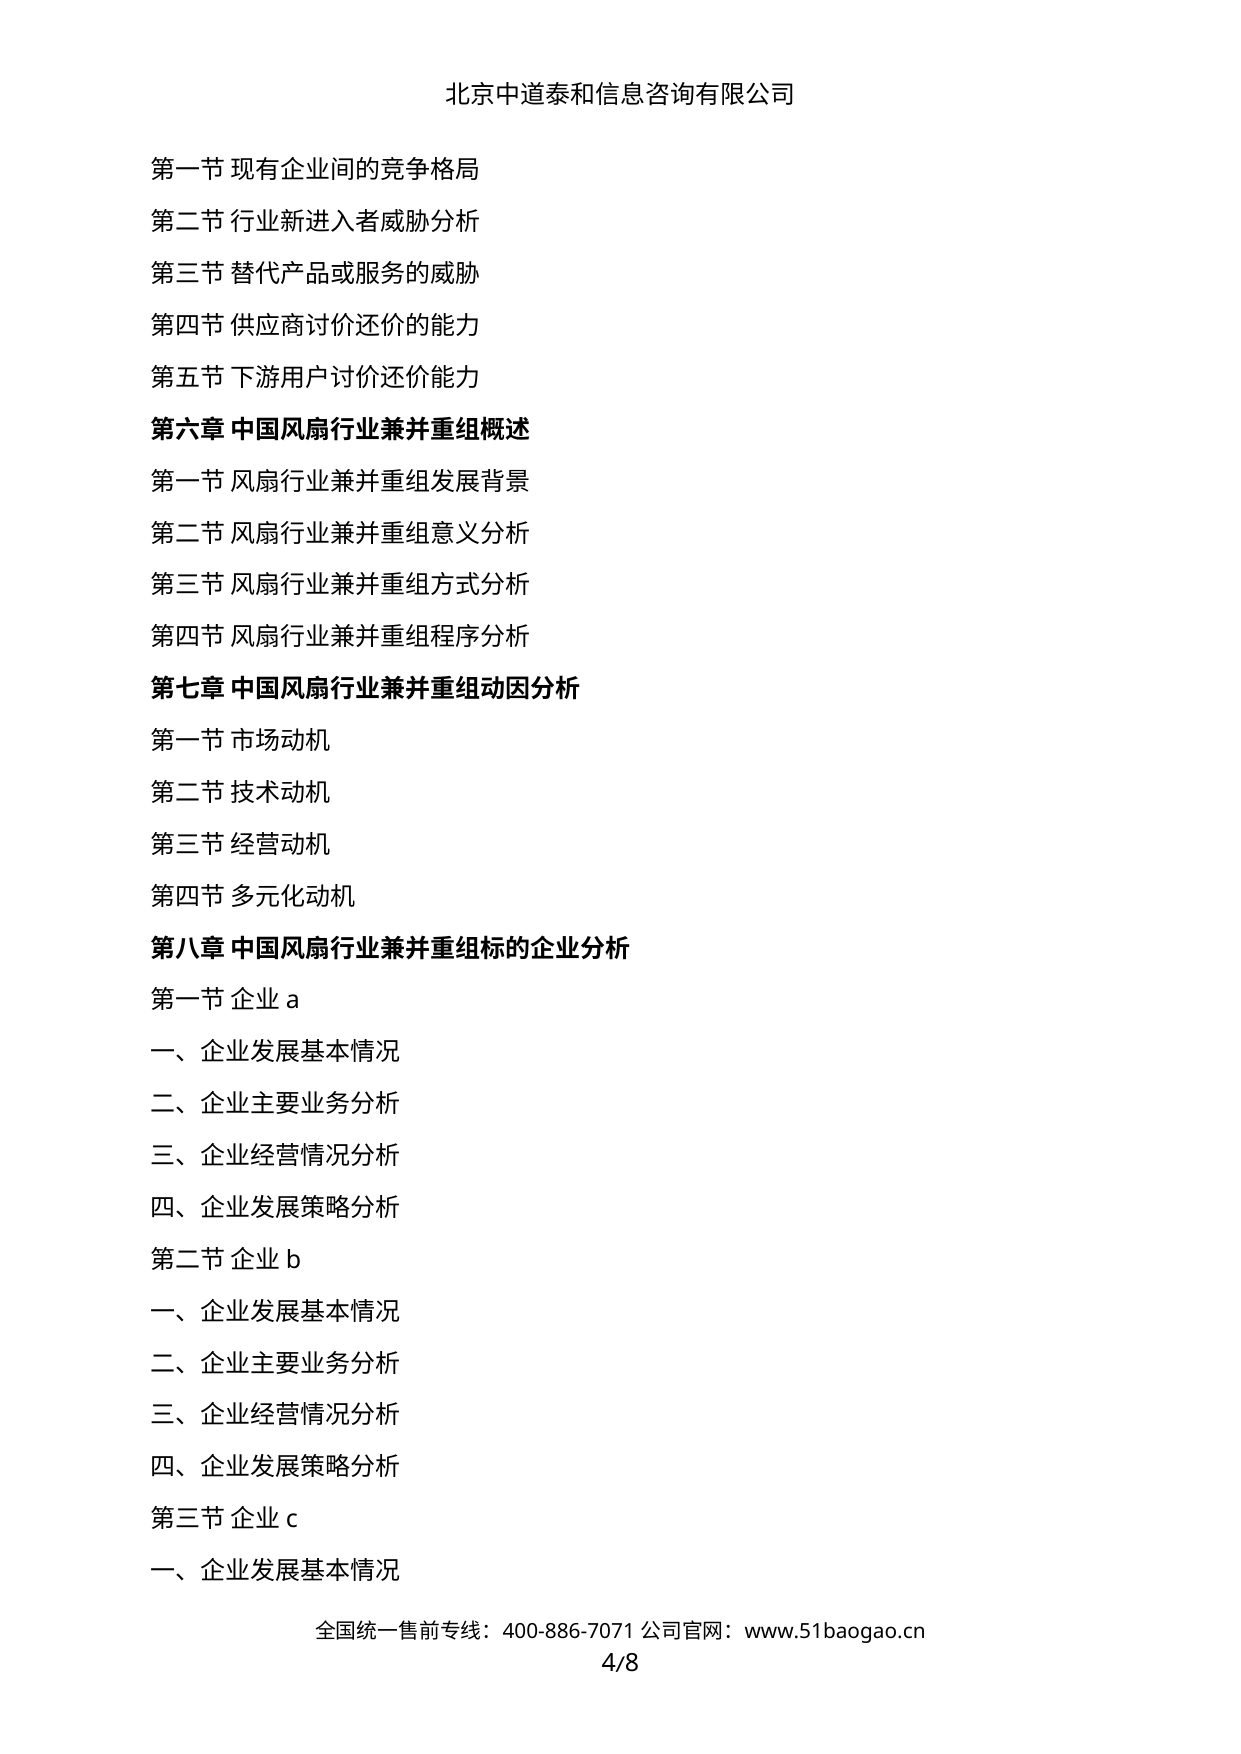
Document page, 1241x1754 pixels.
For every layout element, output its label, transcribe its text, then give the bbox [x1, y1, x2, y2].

text 第二节 风扇行业兼并重组意义分析 [150, 513, 1090, 549]
text 二、企业主要业务分析 [150, 1343, 1090, 1379]
text 一、企业发展基本情况 [150, 1032, 1090, 1068]
text 第一节 市场动机 [150, 721, 1090, 757]
text 第五节 下游用户讨价还价能力 [150, 357, 1090, 394]
text 第三节 风扇行业兼并重组方式分析 [150, 565, 1090, 601]
text 第七章 中国风扇行业兼并重组动因分析 [150, 669, 1090, 705]
text 一、企业发展基本情况 [150, 1291, 1090, 1327]
text 第三节 替代产品或服务的威胁 [150, 254, 1090, 290]
text 四、企业发展策略分析 [150, 1447, 1090, 1483]
text 第八章 中国风扇行业兼并重组标的企业分析 [150, 928, 1090, 964]
text 三、企业经营情况分析 [150, 1136, 1090, 1172]
text 第六章 中国风扇行业兼并重组概述 [150, 409, 1090, 446]
text 第二节 行业新进入者威胁分析 [150, 202, 1090, 238]
text 第三节 企业c [150, 1499, 1090, 1535]
text 第四节 供应商讨价还价的能力 [150, 306, 1090, 342]
text 第四节 多元化动机 [150, 876, 1090, 912]
text 第一节 现有企业间的竞争格局 [150, 150, 1090, 186]
text 第三节 经营动机 [150, 824, 1090, 861]
text 第四节 风扇行业兼并重组程序分析 [150, 617, 1090, 653]
text 第二节 技术动机 [150, 772, 1090, 809]
text 第一节 风扇行业兼并重组发展背景 [150, 461, 1090, 497]
text 第二节 企业b [150, 1239, 1090, 1276]
text 二、企业主要业务分析 [150, 1084, 1090, 1120]
text 三、企业经营情况分析 [150, 1395, 1090, 1431]
text 四、企业发展策略分析 [150, 1187, 1090, 1224]
text 第一节 企业a [150, 980, 1090, 1016]
text 一、企业发展基本情况 [150, 1551, 1090, 1587]
